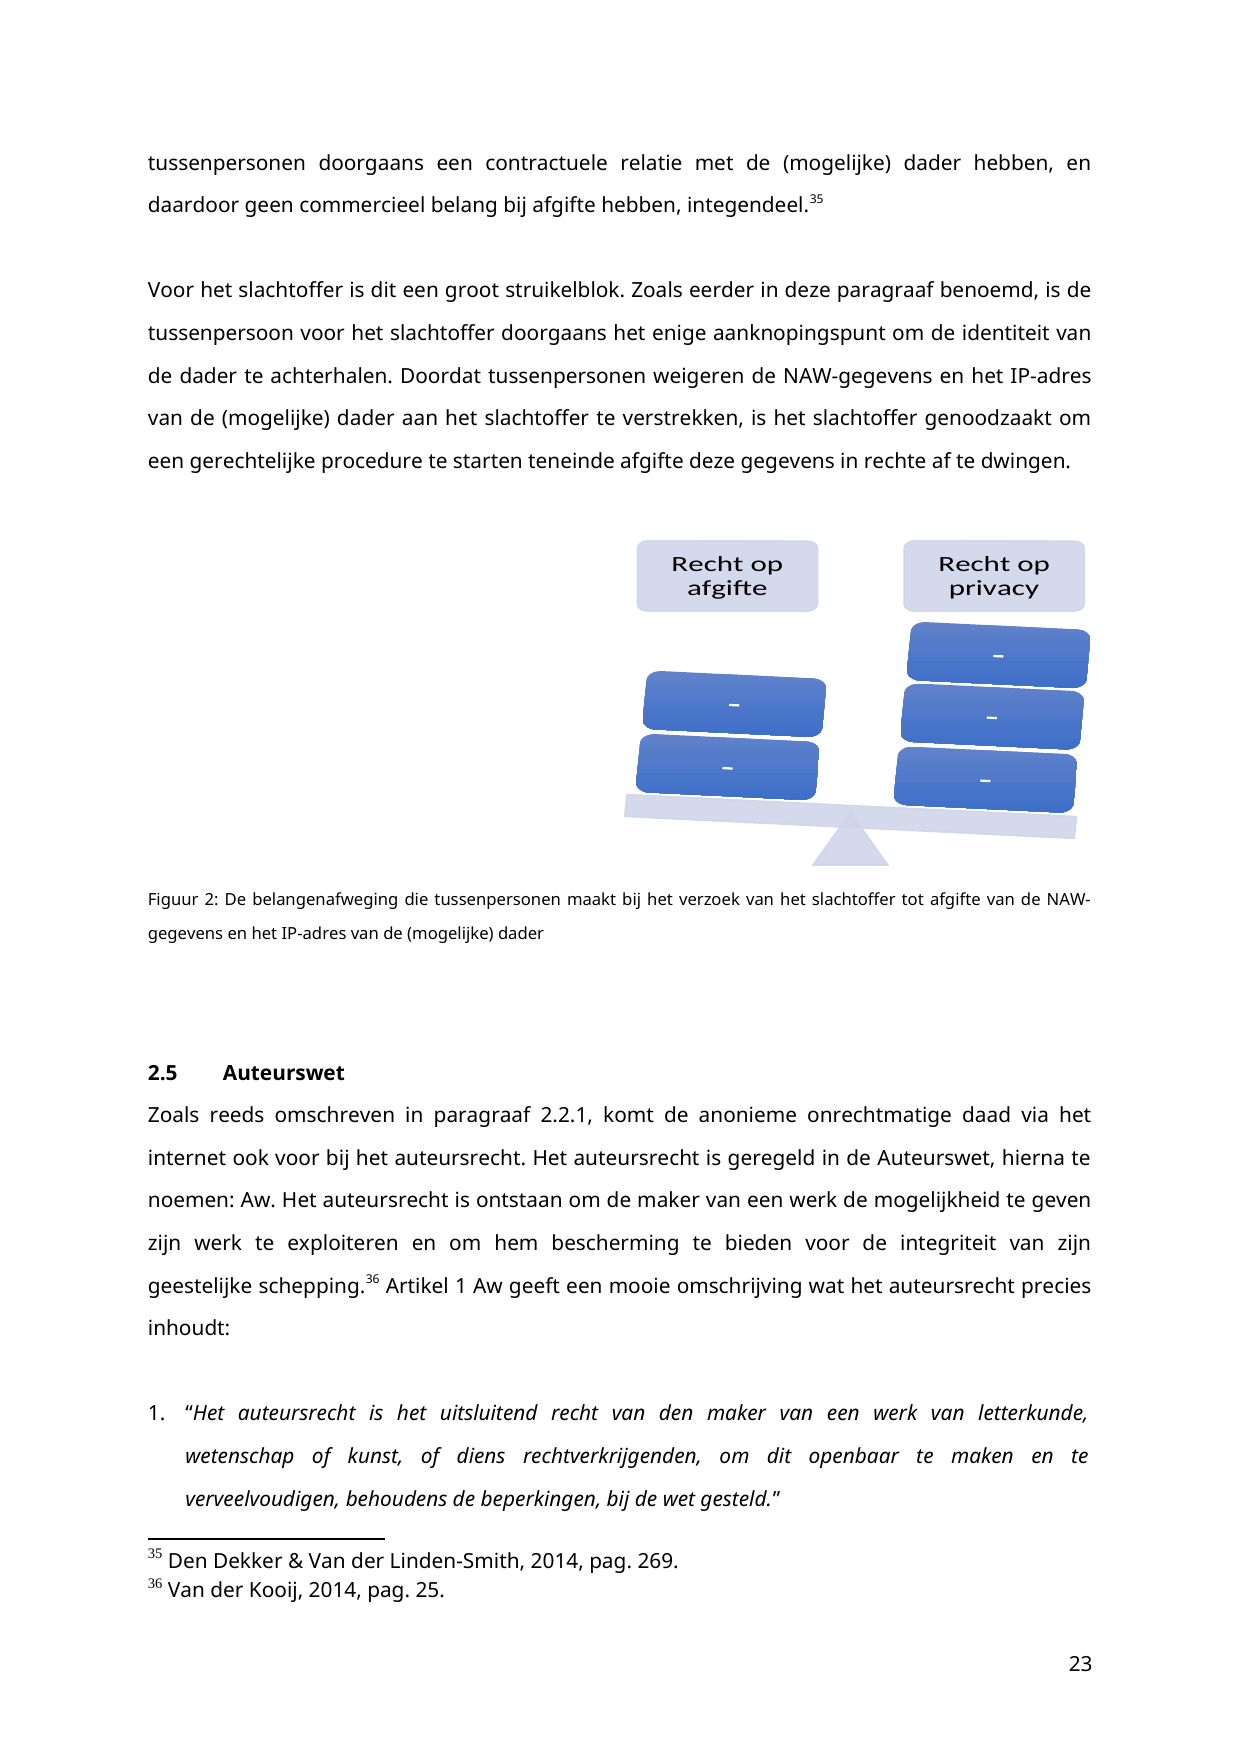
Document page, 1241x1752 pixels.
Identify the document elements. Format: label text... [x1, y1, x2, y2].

list “Het auteursrecht is het uitsluitend recht van den maker van een werk van letterkunde, wetenschap of kunst, of diens rechtverkrijgenden, om dit openbaar te maken en te verveelvoudigen, behoudens de beperkingen, bij de wet gesteld.” [148, 1398, 1092, 1512]
text Figuur 2: De belangenafweging die tussenpersonen maakt bij het verzoek van het slachtoffer tot afgifte van de NAW-gegevens en het IP-adres van de (mogelijke) dader [148, 887, 1092, 944]
text Zoals reeds omschreven in paragraaf 2.2.1, komt de anonieme onrechtmatige daad via het internet ook voor bij het auteursrecht. Het auteursrecht is geregeld in de Auteurswet, hierna te noemen: Aw. Het auteursrecht is ontstaan om de maker van een werk de mogelijkheid te geven zijn werk te exploiteren en om hem bescherming te bieden voor de integriteit van zijn geestelijke schepping. Artikel 1 Aw geeft een mooie omschrijving wat het auteursrecht precies inhoudt: [148, 1100, 1092, 1342]
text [148, 148, 1092, 219]
text Voor het slachtoffer is dit een groot struikelblok. Zoals eerder in deze paragraaf benoemd, is de tussenpersoon voor het slachtoffer doorgaans het enige aanknopingspunt om de identiteit van de dader te achterhalen. Doordat tussenpersonen weigeren de NAW-gegevens en het IP-adres van de (mogelijke) dader aan het slachtoffer te verstrekken, is het slachtoffer genoodzaakt om een gerechtelijke procedure te starten teneinde afgifte deze gegevens in rechte af te dwingen. [148, 276, 1092, 474]
list Auteurswet [148, 1058, 1092, 1086]
